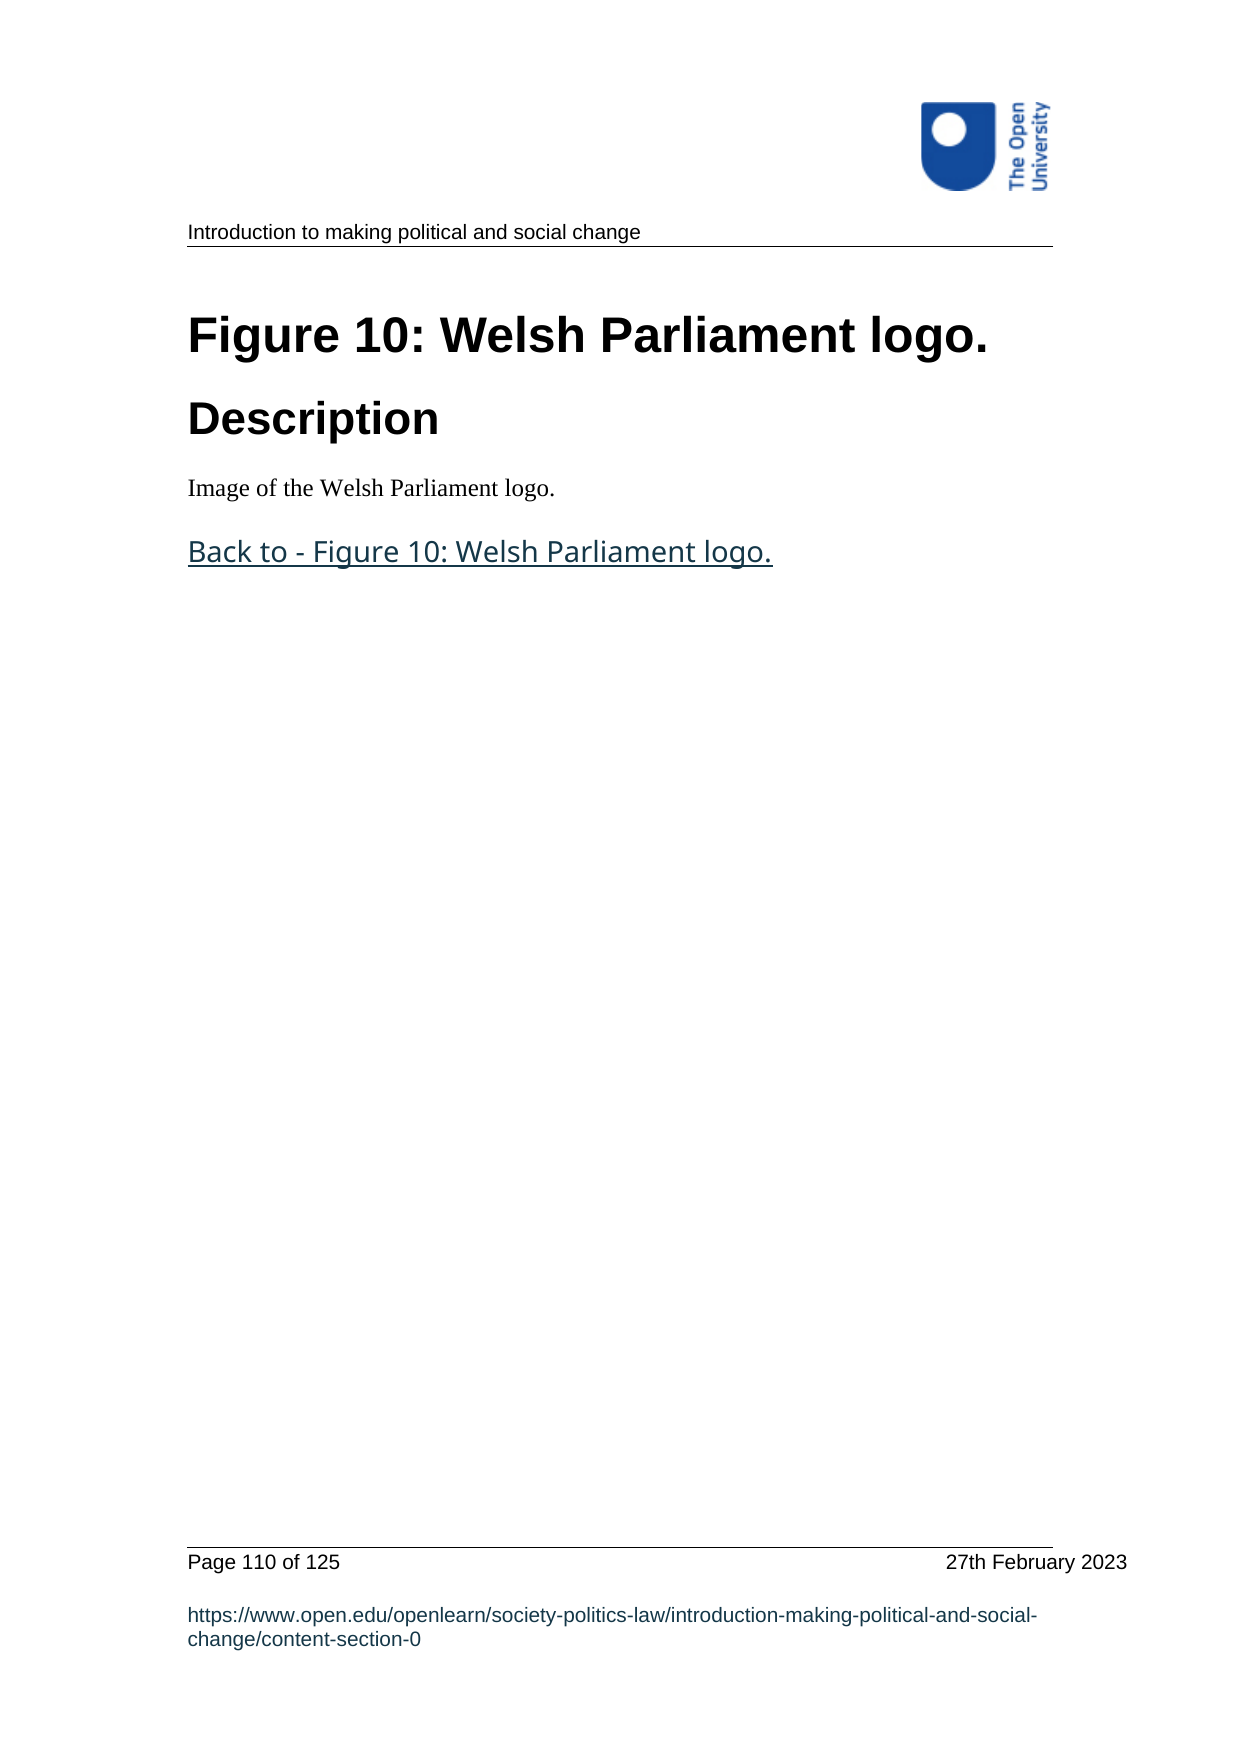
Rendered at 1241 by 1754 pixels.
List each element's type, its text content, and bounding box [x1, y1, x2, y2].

text Back to - Figure 10: Welsh Parliament logo. [187, 531, 1053, 571]
subtitle Description [187, 392, 1053, 444]
picture [921, 102, 1052, 191]
subtitle Figure 10: Welsh Parliament logo. [187, 305, 1053, 362]
text Image of the Welsh Parliament logo. [187, 473, 1053, 502]
